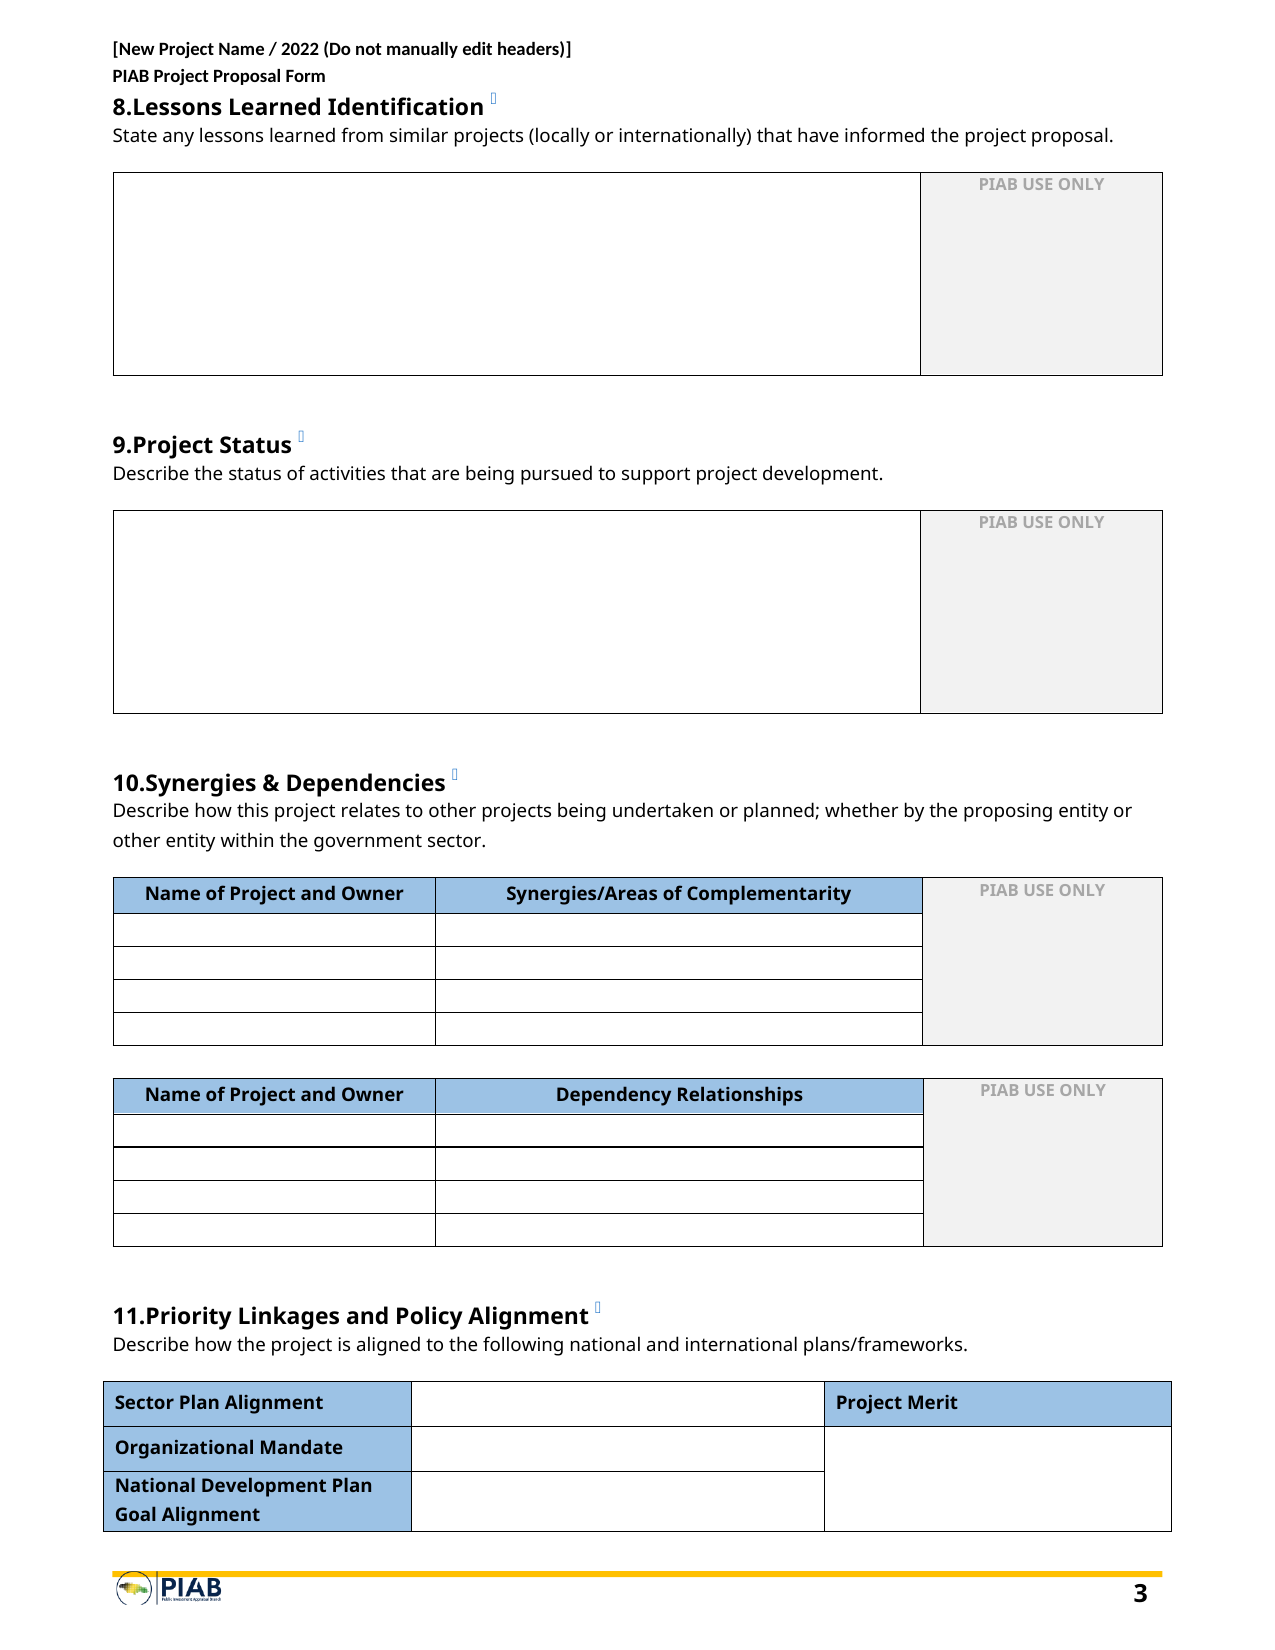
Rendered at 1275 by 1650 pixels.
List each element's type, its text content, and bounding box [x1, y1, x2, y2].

table_cell [114, 1214, 435, 1246]
subtitle 11.Priority Linkages and Policy Alignment [112, 1299, 1162, 1331]
table_header Dependency Relationships [436, 1079, 923, 1113]
table_cell [436, 1214, 923, 1246]
subtitle 9.Project Status [112, 428, 1162, 460]
text State any lessons learned from similar projects (locally or internationally) that have informed the project proposal. [112, 122, 1162, 147]
table_header PIAB USE ONLY [921, 173, 1162, 374]
table_cell [114, 947, 435, 979]
subtitle 8.Lessons Learned Identification [112, 91, 1162, 122]
picture [115, 1569, 222, 1604]
text Describe how this project relates to other projects being undertaken or planned; whether by the proposing entity or other entity within the government sector. [112, 798, 1162, 852]
table_cell [114, 980, 435, 1012]
table_cell [436, 1148, 923, 1179]
table_cell [825, 1427, 1171, 1531]
table_cell Organizational Mandate [104, 1427, 411, 1471]
table_cell National Development Plan Goal Alignment [104, 1472, 411, 1531]
table_header Name of Project and Owner [114, 1079, 435, 1113]
table_cell [436, 947, 922, 979]
table_cell [114, 914, 435, 946]
table_header [114, 511, 920, 712]
table_cell [114, 1181, 435, 1212]
subtitle 10.Synergies & Dependencies [112, 766, 1162, 798]
table_header Synergies/Areas of Complementarity [436, 878, 922, 913]
text Describe the status of activities that are being pursued to support project development. [112, 460, 1162, 485]
table_header PIAB USE ONLY [924, 1079, 1162, 1246]
table_cell [436, 1115, 923, 1146]
table_cell [436, 1181, 923, 1212]
table_cell [412, 1427, 824, 1471]
table_header Project Merit [825, 1382, 1171, 1426]
table_cell [436, 1013, 922, 1045]
table_cell [436, 980, 922, 1012]
table_header PIAB USE ONLY [923, 878, 1162, 1045]
table_cell [412, 1472, 824, 1531]
table_header Name of Project and Owner [114, 878, 435, 913]
table_header [114, 173, 920, 374]
table_header Sector Plan Alignment [104, 1382, 411, 1426]
text Describe how the project is aligned to the following national and international plans/frameworks. [112, 1331, 1162, 1356]
table_cell [114, 1013, 435, 1045]
table_header PIAB USE ONLY [921, 511, 1162, 712]
table_cell [114, 1148, 435, 1179]
table_header [412, 1382, 824, 1426]
table_cell [114, 1115, 435, 1146]
table_cell [436, 914, 922, 946]
